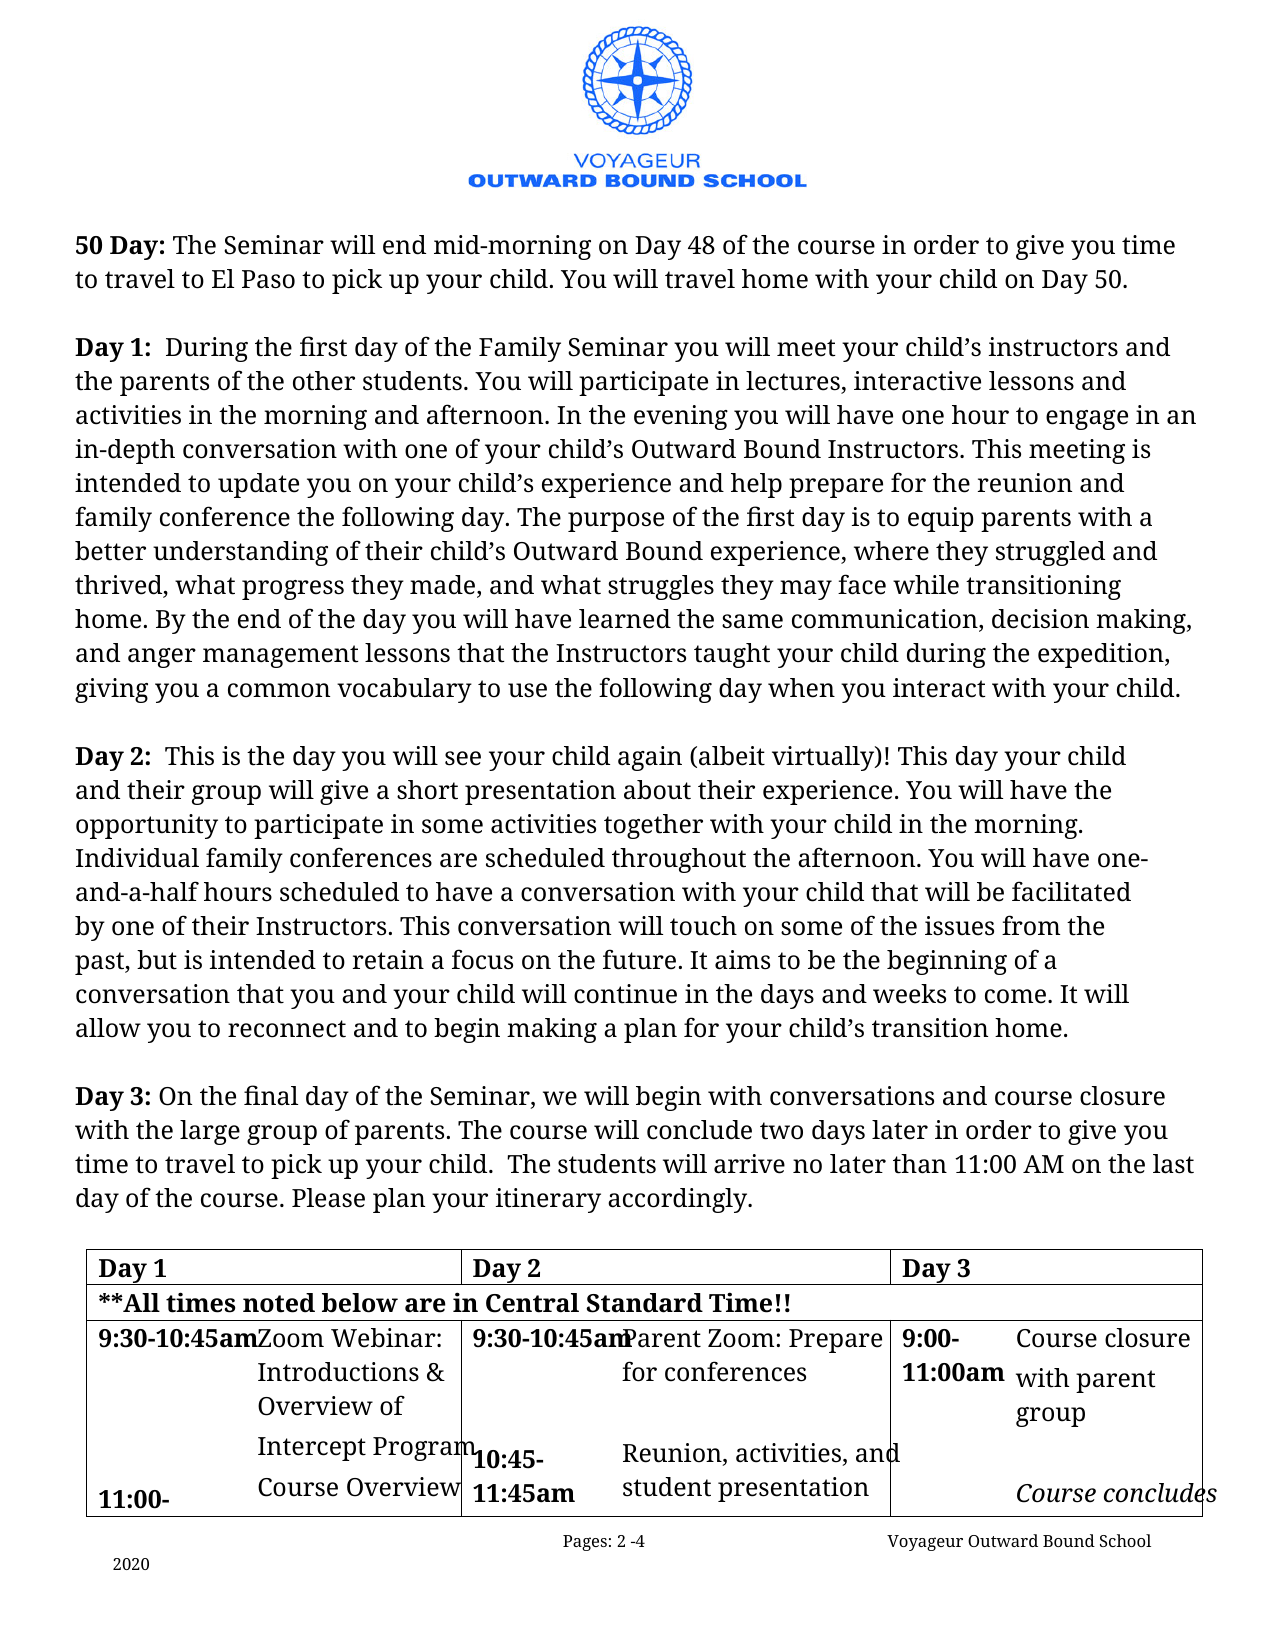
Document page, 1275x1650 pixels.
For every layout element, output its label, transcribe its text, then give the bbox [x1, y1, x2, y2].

text Day 3: On the final day of the Seminar, we will begin with conversations and course closure with the large group of parents. The course will conclude two days later in order to give you time to travel to pick up your child. The students will arrive no later than 11:00 AM on the last day of the course. Please plan your itinerary accordingly. [75, 1079, 1200, 1215]
table_cell 9:00-11:00am Sunday 7:30-8:30 pm [891, 1321, 1004, 1516]
table_cell 9:30-10:45am 10:45-11:45am 12:00-6:45pm 8:00-8:30 pm [462, 1321, 611, 1516]
text 50 Day: The Seminar will end mid-morning on Day 48 of the course in order to give you time to travel to El Paso to pick up your child. You will travel home with your child on Day 50. [75, 227, 1200, 296]
table_header Day 3 [891, 1250, 1202, 1284]
table_cell 9:30-10:45am 11:00-12:30pm 1:00-2:30pm 3:00-8:30pm [87, 1321, 246, 1516]
text Day 2: This is the day you will see your child again (albeit virtually)! This day your child and their group will give a short presentation about their experience. You will have the opportunity to participate in some activities together with your child in the morning. Individual family conferences are scheduled throughout the afternoon. You will have one-and-a-half hours scheduled to have a conversation with your child that will be facilitated by one of their Instructors. This conversation will touch on some of the issues from the past, but is intended to retain a focus on the future. It aims to be the beginning of a conversation that you and your child will continue in the days and weeks to come. It will allow you to reconnect and to begin making a plan for your child’s transition home. [75, 738, 1162, 1045]
text Day 1: During the first day of the Family Seminar you will meet your child’s instructors and the parents of the other students. You will participate in lectures, interactive lessons and activities in the morning and afternoon. In the evening you will have one hour to engage in an in-depth conversation with one of your child’s Outward Bound Instructors. This meeting is intended to update you on your child’s experience and help prepare for the reunion and family conference the following day. The purpose of the first day is to equip parents with a better understanding of their child’s Outward Bound experience, where they struggled and thrived, what progress they made, and what struggles they may face while transitioning home. By the end of the day you will have learned the same communication, decision making, and anger management lessons that the Instructors taught your child during the expedition, giving you a common vocabulary to use the following day when you interact with your child. [75, 329, 1200, 704]
table_header Day 1 [87, 1250, 461, 1284]
table_cell **All times noted below are in Central Standard Time!! [87, 1285, 1202, 1319]
table_header Day 2 [462, 1250, 890, 1284]
picture [461, 19, 814, 199]
